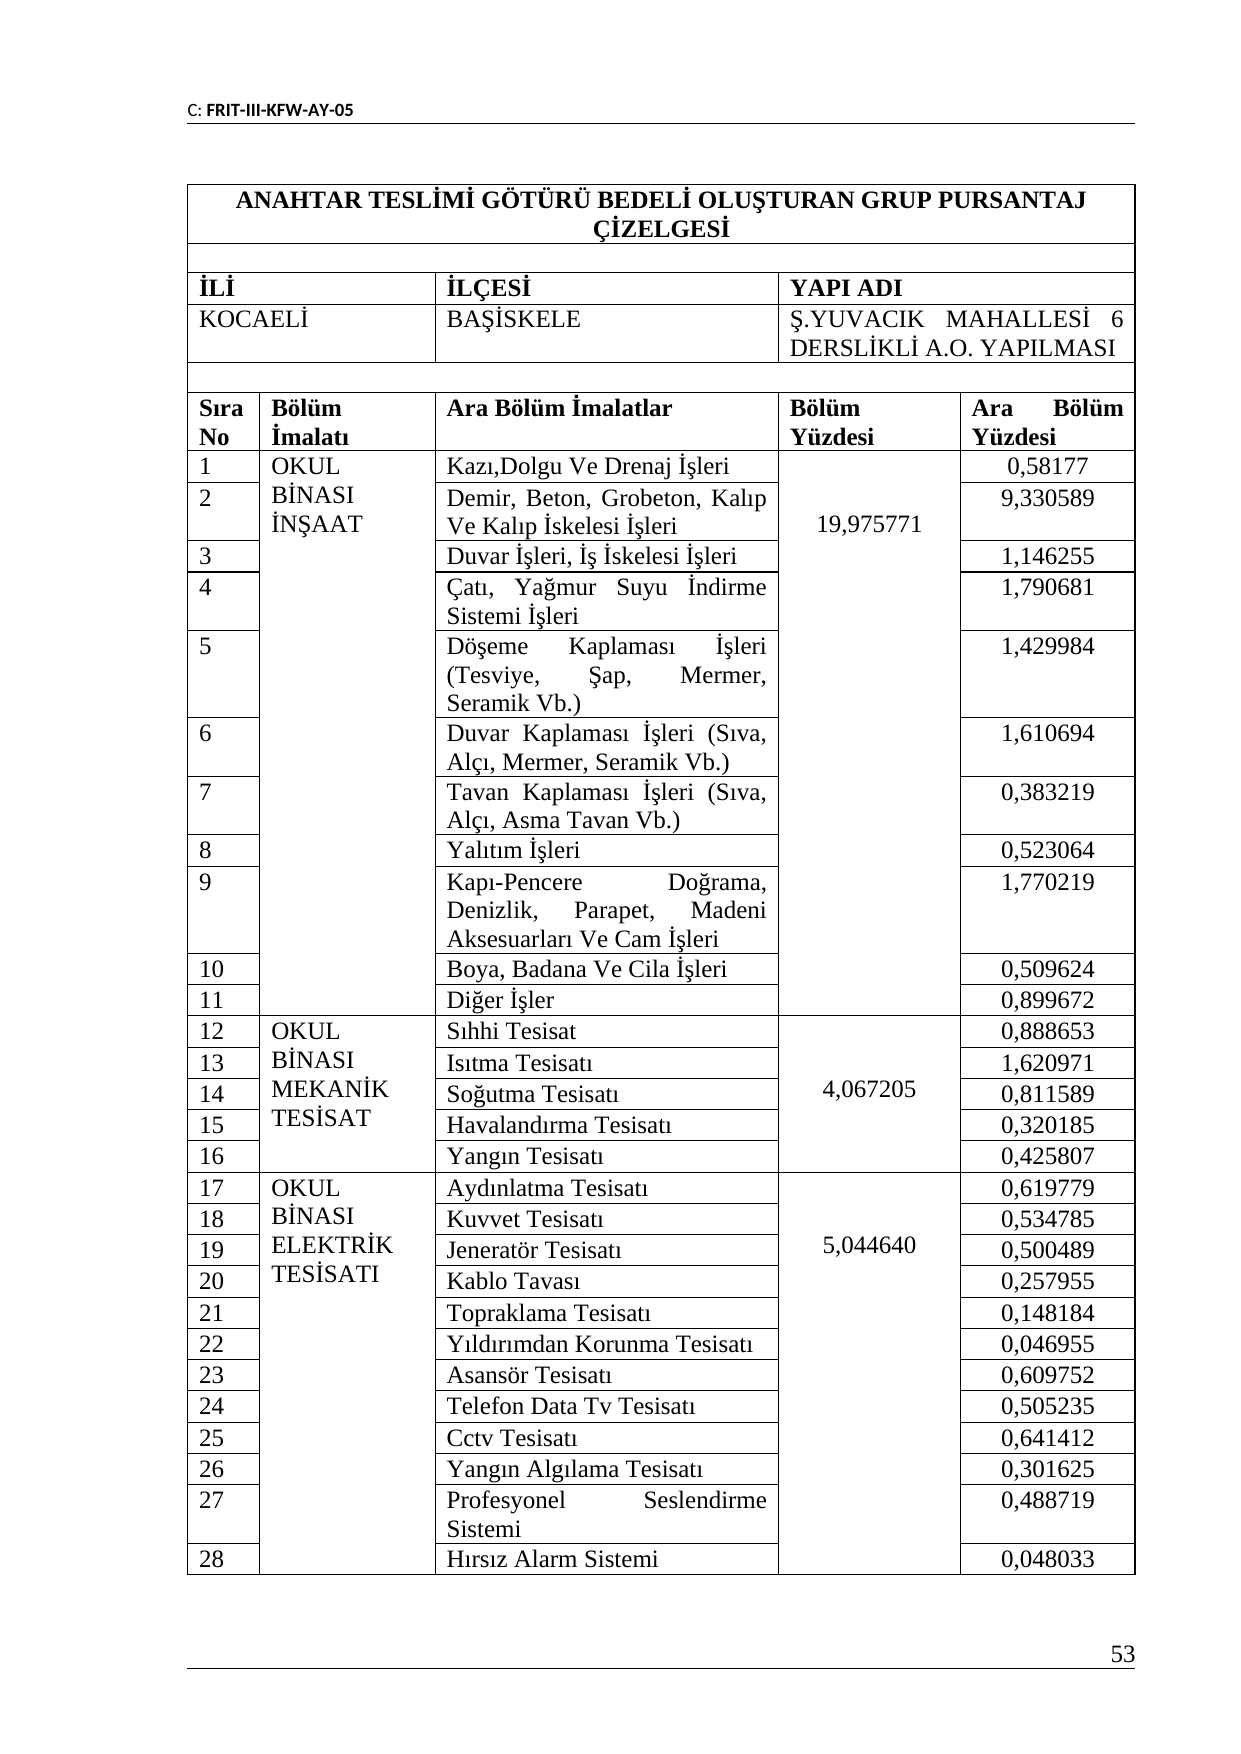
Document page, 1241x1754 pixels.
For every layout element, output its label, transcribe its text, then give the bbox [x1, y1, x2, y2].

table_cell 25 [188, 1423, 259, 1453]
table_cell 4 [188, 573, 259, 630]
table_cell Ara Bölüm İmalatlar [436, 393, 778, 450]
table_cell İLİ [188, 273, 435, 303]
table_cell Aydınlatma Tesisatı [436, 1173, 778, 1203]
table_cell 19 [188, 1235, 259, 1265]
table_cell 0,383219 [961, 777, 1134, 834]
table_cell Kapı-Pencere Doğrama, Denizlik, Parapet, Madeni Aksesuarları Ve Cam İşleri [436, 867, 778, 953]
table_cell 0,488719 [961, 1485, 1134, 1543]
table_cell 11 [188, 985, 259, 1015]
table_cell 27 [188, 1485, 259, 1543]
table_cell Yalıtım İşleri [436, 835, 778, 866]
table_cell Cctv Tesisatı [436, 1423, 778, 1453]
table_cell OKUL BİNASI İNŞAAT [260, 451, 435, 1015]
table_cell 5 [188, 631, 259, 717]
table_cell Jeneratör Tesisatı [436, 1235, 778, 1265]
table_cell Boya, Badana Ve Cila İşleri [436, 954, 778, 984]
table_header ANAHTAR TESLİMİ GÖTÜRÜ BEDELİ OLUŞTURAN GRUP PURSANTAJ ÇİZELGESİ [188, 185, 1134, 242]
table_cell Döşeme Kaplaması İşleri (Tesviye, Şap, Mermer, Seramik Vb.) [436, 631, 778, 717]
table_cell Kablo Tavası [436, 1266, 778, 1297]
table_cell 0,046955 [961, 1329, 1134, 1359]
table_cell 20 [188, 1266, 259, 1297]
table_cell 17 [188, 1173, 259, 1203]
table_cell Yangın Algılama Tesisatı [436, 1454, 778, 1484]
table_cell 12 [188, 1016, 259, 1047]
table_cell 1,146255 [961, 541, 1134, 571]
table_cell YAPI ADI [779, 273, 1134, 303]
table_cell [188, 363, 1134, 392]
table_cell Yıldırımdan Korunma Tesisatı [436, 1329, 778, 1359]
table_cell Kuvvet Tesisatı [436, 1204, 778, 1234]
table_cell Sıra No [188, 393, 259, 450]
table_cell 1,620971 [961, 1048, 1134, 1078]
table_cell Topraklama Tesisatı [436, 1298, 778, 1328]
table_cell Kazı,Dolgu Ve Drenaj İşleri [436, 451, 778, 482]
table_cell 0,500489 [961, 1235, 1134, 1265]
table_cell 9 [188, 867, 259, 953]
table_cell İLÇESİ [436, 273, 778, 303]
table_cell 0,523064 [961, 835, 1134, 866]
table_cell Isıtma Tesisatı [436, 1048, 778, 1078]
table_cell 0,58177 [961, 451, 1134, 482]
table_cell 16 [188, 1141, 259, 1172]
table_cell Duvar İşleri, İş İskelesi İşleri [436, 541, 778, 571]
table_cell 24 [188, 1391, 259, 1422]
table_cell OKUL BİNASI ELEKTRİK TESİSATI [260, 1173, 435, 1574]
table_cell 0,505235 [961, 1391, 1134, 1422]
table_cell 8 [188, 835, 259, 866]
table_cell 21 [188, 1298, 259, 1328]
table_cell 7 [188, 777, 259, 834]
table_cell 0,888653 [961, 1016, 1134, 1047]
table_cell 0,811589 [961, 1079, 1134, 1109]
table_cell 18 [188, 1204, 259, 1234]
table_cell BAŞİSKELE [436, 305, 778, 362]
table_cell [188, 244, 1134, 272]
table_cell 28 [188, 1544, 259, 1574]
table_cell Bölüm İmalatı [260, 393, 435, 450]
table_cell 0,048033 [961, 1544, 1134, 1574]
table_cell 4,067205 [779, 1016, 960, 1172]
table_cell 22 [188, 1329, 259, 1359]
table_cell 1,790681 [961, 573, 1134, 630]
table_cell Sıhhi Tesisat [436, 1016, 778, 1047]
table_cell Diğer İşler [436, 985, 778, 1015]
table_cell 0,641412 [961, 1423, 1134, 1453]
table_cell 0,301625 [961, 1454, 1134, 1484]
table_cell 23 [188, 1360, 259, 1390]
table_cell 0,509624 [961, 954, 1134, 984]
table_cell Asansör Tesisatı [436, 1360, 778, 1390]
table_cell 2 [188, 483, 259, 540]
table_cell Soğutma Tesisatı [436, 1079, 778, 1109]
table_cell 6 [188, 718, 259, 776]
table_cell Duvar Kaplaması İşleri (Sıva, Alçı, Mermer, Seramik Vb.) [436, 718, 778, 776]
table_cell 0,534785 [961, 1204, 1134, 1234]
table_cell 0,609752 [961, 1360, 1134, 1390]
table_cell 0,148184 [961, 1298, 1134, 1328]
table_cell Ş.YUVACIK MAHALLESİ 6 DERSLİKLİ A.O. YAPILMASI [779, 305, 1134, 362]
table_cell 0,257955 [961, 1266, 1134, 1297]
table_cell 10 [188, 954, 259, 984]
table_cell Havalandırma Tesisatı [436, 1110, 778, 1140]
table_cell KOCAELİ [188, 305, 435, 362]
table_cell 1,770219 [961, 867, 1134, 953]
table_cell 9,330589 [961, 483, 1134, 540]
table_cell Hırsız Alarm Sistemi [436, 1544, 778, 1574]
table_cell Bölüm Yüzdesi [779, 393, 960, 450]
table_cell Çatı, Yağmur Suyu İndirme Sistemi İşleri [436, 573, 778, 630]
table_cell 0,425807 [961, 1141, 1134, 1172]
table_cell 19,975771 [779, 451, 960, 1015]
table_cell Yangın Tesisatı [436, 1141, 778, 1172]
table_cell 0,899672 [961, 985, 1134, 1015]
table_cell 5,044640 [779, 1173, 960, 1574]
table_cell 1,610694 [961, 718, 1134, 776]
table_cell Telefon Data Tv Tesisatı [436, 1391, 778, 1422]
table_cell Profesyonel Seslendirme Sistemi [436, 1485, 778, 1543]
table_cell 15 [188, 1110, 259, 1140]
table_cell 26 [188, 1454, 259, 1484]
table_cell Ara Bölüm Yüzdesi [961, 393, 1134, 450]
table_cell 1 [188, 451, 259, 482]
table_cell 3 [188, 541, 259, 571]
table_cell 0,320185 [961, 1110, 1134, 1140]
table_cell 1,429984 [961, 631, 1134, 717]
table_cell 0,619779 [961, 1173, 1134, 1203]
table_cell Demir, Beton, Grobeton, Kalıp Ve Kalıp İskelesi İşleri [436, 483, 778, 540]
table_cell 13 [188, 1048, 259, 1078]
table_cell 14 [188, 1079, 259, 1109]
table_cell Tavan Kaplaması İşleri (Sıva, Alçı, Asma Tavan Vb.) [436, 777, 778, 834]
table_cell OKUL BİNASI MEKANİK TESİSAT [260, 1016, 435, 1172]
